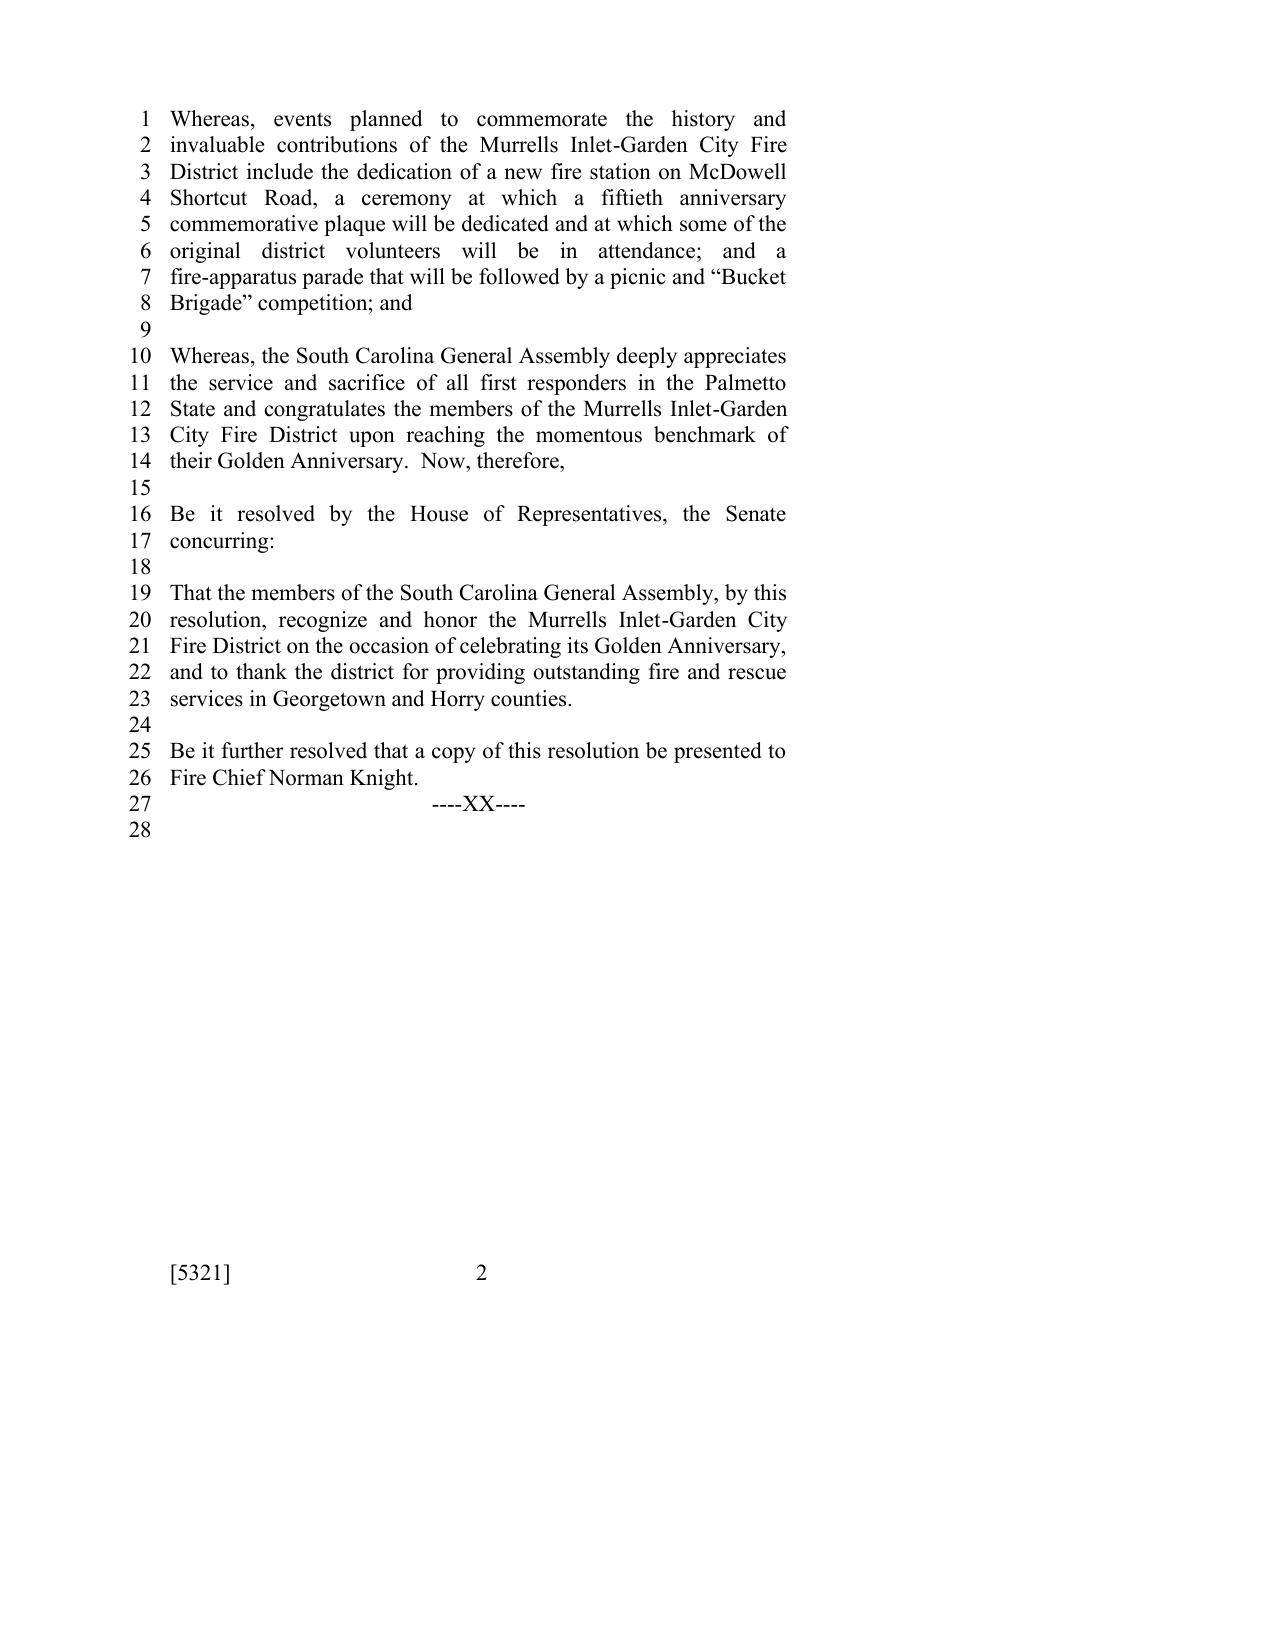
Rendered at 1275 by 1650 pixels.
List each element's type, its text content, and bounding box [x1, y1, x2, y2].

text ----XX---- [169, 790, 787, 817]
text Be it further resolved that a copy of this resolution be presented to Fire Chief Norman Knight. [169, 737, 787, 790]
text That the members of the South Carolina General Assembly, by this resolution, recognize and honor the Murrells Inlet-Garden City Fire District on the occasion of celebrating its Golden Anniversary, and to thank the district for providing outstanding fire and rescue services in Georgetown and Horry counties. [169, 579, 787, 711]
text Whereas, events planned to commemorate the history and invaluable contributions of the Murrells Inlet-Garden City Fire District include the dedication of a new fire station on McDowell Shortcut Road, a ceremony at which a fiftieth anniversary commemorative plaque will be dedicated and at which some of the original district volunteers will be in attendance; and a fire-apparatus parade that will be followed by a picnic and “Bucket Brigade” competition; and [169, 105, 787, 316]
text Whereas, the South Carolina General Assembly deeply appreciates the service and sacrifice of all first responders in the Palmetto State and congratulates the members of the Murrells Inlet-Garden City Fire District upon reaching the momentous benchmark of their Golden Anniversary. Now, therefore, [169, 342, 787, 474]
text Be it resolved by the House of Representatives, the Senate concurring: [169, 500, 787, 553]
